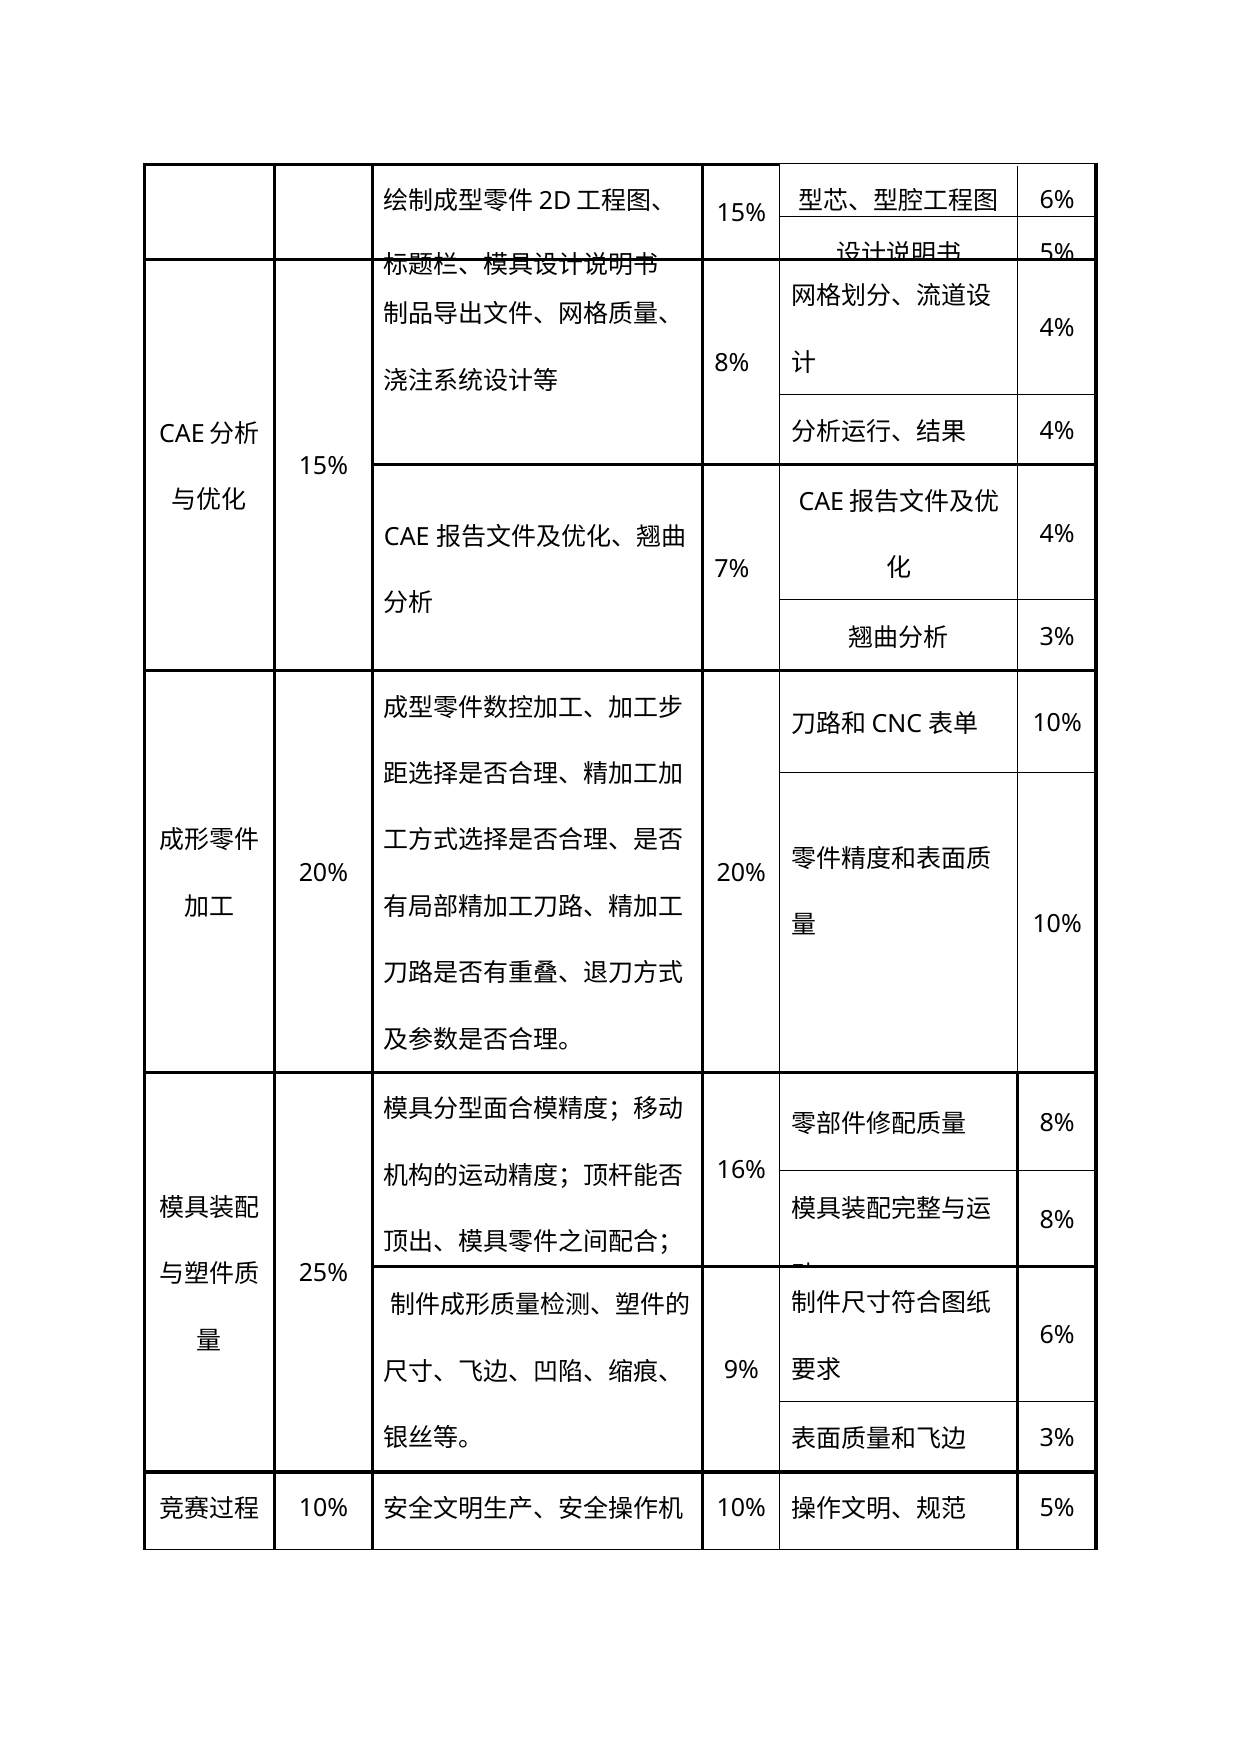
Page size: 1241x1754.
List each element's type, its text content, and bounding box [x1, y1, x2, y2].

table_cell 3% [1019, 1402, 1094, 1470]
table_cell 8% [1019, 1171, 1094, 1265]
table_cell 15% [704, 166, 779, 258]
table_cell 10% [1018, 672, 1094, 772]
table_cell 5% [1019, 1474, 1094, 1549]
table_cell CAE报告文件及优化 [780, 466, 1017, 599]
table_cell 成形零件加工 [146, 672, 273, 1071]
table_cell 8% [704, 261, 779, 463]
table_cell 25% [276, 1074, 371, 1470]
table_cell 模具装配完整与运动 [780, 1171, 1016, 1265]
table_cell 10% [1018, 773, 1094, 1071]
table_cell 15% [276, 261, 371, 669]
table_cell 10% [276, 1474, 371, 1549]
table_cell 4% [1018, 395, 1094, 463]
table_cell CAE分析与优化 [146, 261, 273, 669]
table_cell 5% [1018, 217, 1094, 258]
table_cell 20% [704, 672, 779, 1071]
table_cell 6% [1018, 164, 1094, 216]
table_cell 刀路和 CNC 表单 [780, 672, 1017, 772]
table_cell 9% [704, 1268, 779, 1470]
table_cell 竞赛过程现场评分 [146, 1474, 273, 1549]
table_cell 制件成形质量检测、塑件的尺寸、飞边、凹陷、缩痕、银丝等。 [374, 1268, 701, 1470]
table_cell 网格划分、流道设计 [780, 261, 1017, 394]
table_cell 操作文明、规范 [780, 1474, 1016, 1549]
table_cell 成型零件数控加工、加工步距选择是否合理、精加工加工方式选择是否合理、是否有局部精加工刀路、精加工刀路是否有重叠、退刀方式及参数是否合理。 [374, 672, 701, 1071]
table_cell 分析运行、结果 [780, 395, 1017, 463]
table_cell 型芯、型腔工程图 [780, 164, 1018, 216]
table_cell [374, 1474, 701, 1549]
table_cell CAE 报告文件及优化、翘曲分析 [374, 466, 701, 669]
table_cell 模具分型面合模精度；移动机构的运动精度；顶杆能否顶出、模具零件之间配合；成型尺寸精度； 型面粗糙度滑块及斜顶的运动精度。 成型尺寸精度； 型面粗糙度 [374, 1074, 701, 1265]
table_cell 20% [276, 672, 371, 1071]
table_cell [374, 166, 701, 258]
table_cell 零件精度和表面质量 [780, 773, 1017, 1071]
table_cell 6% [1019, 1268, 1094, 1401]
table_cell 制件尺寸符合图纸要求 [780, 1268, 1016, 1401]
table_cell 4% [1018, 466, 1094, 599]
table_cell 3% [1018, 600, 1094, 669]
table_cell 16% [704, 1074, 779, 1265]
table_cell 4% [1018, 261, 1094, 394]
table_cell 表面质量和飞边 [780, 1402, 1016, 1470]
table_cell 制品导出文件、网格质量、 浇注系统设计等 [374, 261, 701, 463]
table_cell 8% [1019, 1074, 1094, 1170]
table_cell 模具装配与塑件质量 [146, 1074, 273, 1470]
table_cell 零部件修配质量 [780, 1074, 1016, 1170]
table_cell 设计说明书 [780, 217, 1017, 258]
table_cell 7% [704, 466, 779, 669]
table_cell 翘曲分析 [780, 600, 1017, 669]
table_cell 10% [704, 1474, 779, 1549]
